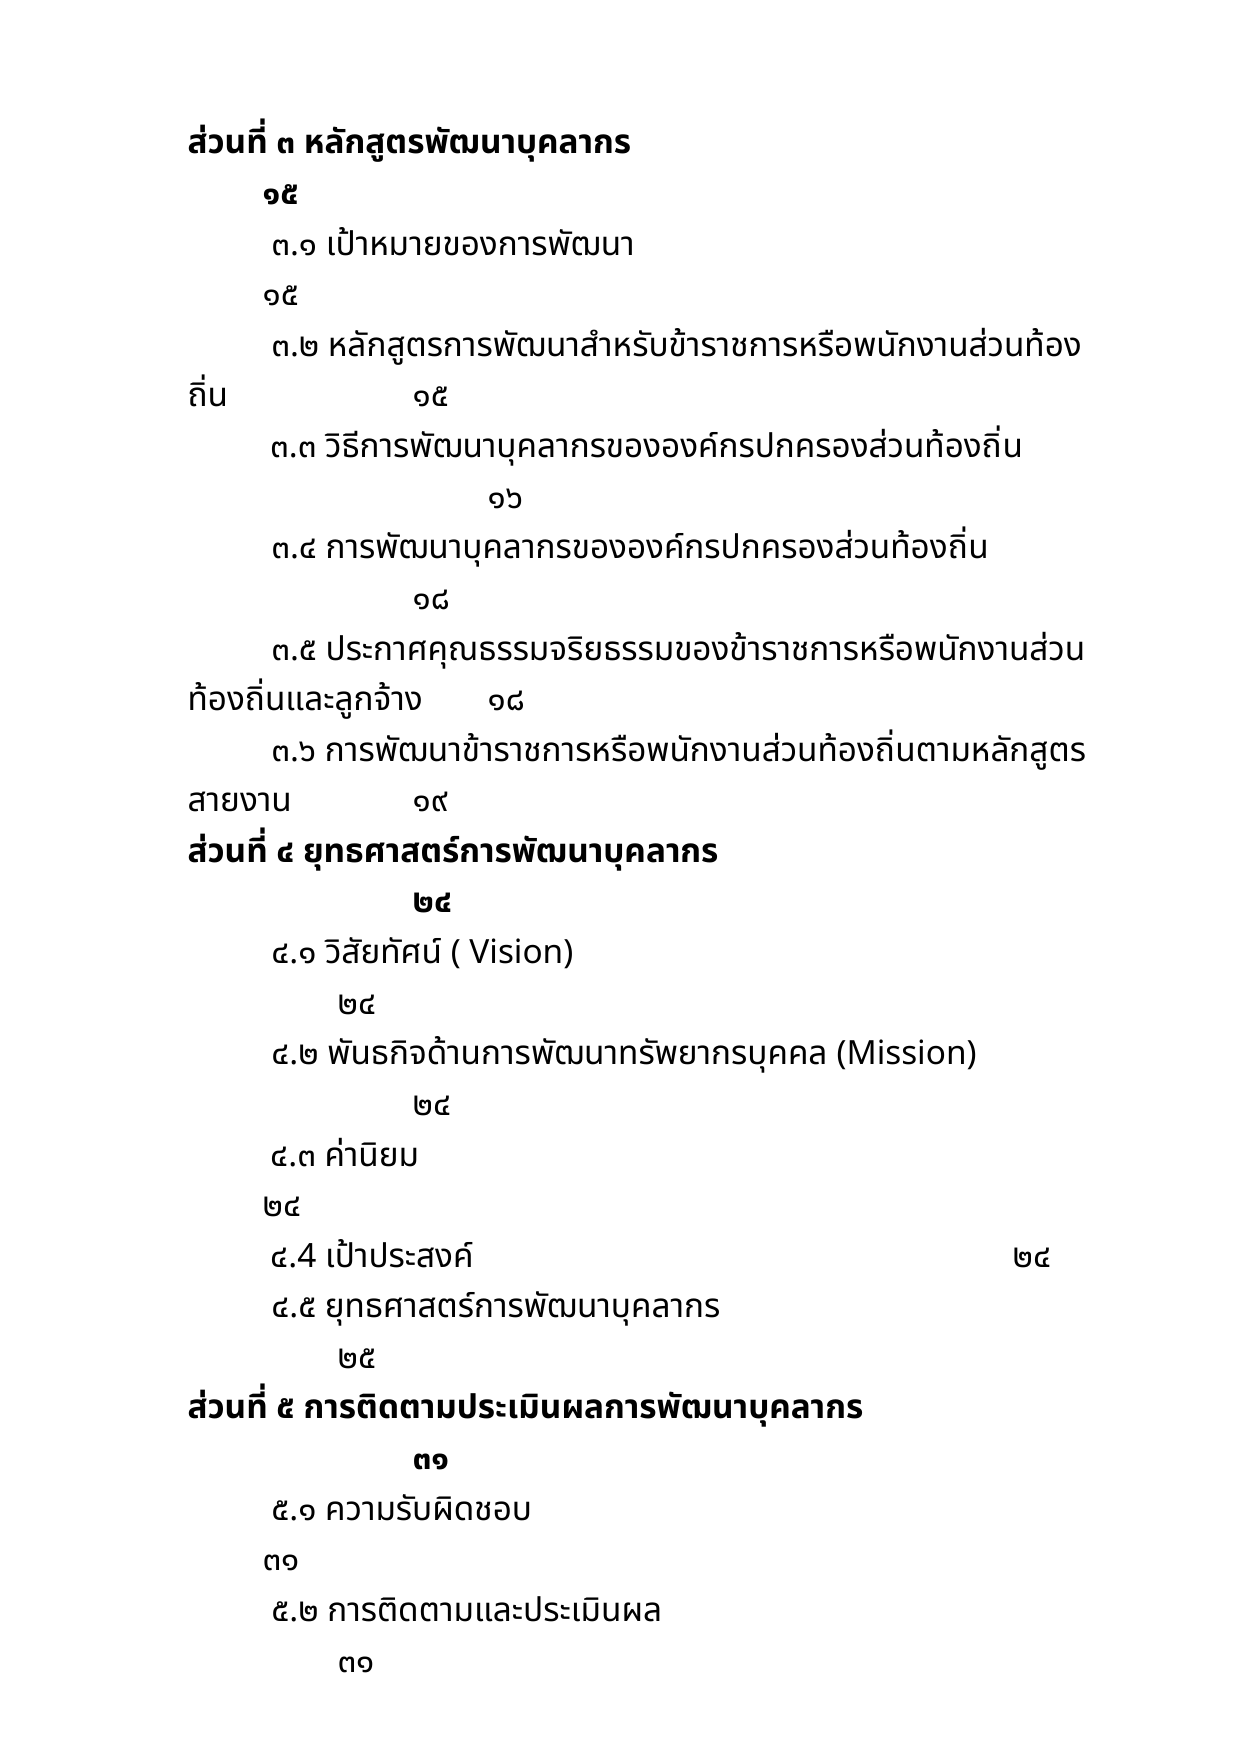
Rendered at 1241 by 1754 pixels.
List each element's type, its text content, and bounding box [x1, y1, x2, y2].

text ส่วนที่ ๕ การติดตามประเมินผลการพัฒนาบุคลากร ๓๑ [187, 1383, 1087, 1484]
text ๔.4 เป้าประสงค์ ๒๔ [187, 1232, 1087, 1282]
text ๓.๕ ประกาศคุณธรรมจริยธรรมของข้าราชการหรือพนักงานส่วนท้องถิ่นและลูกจ้าง ๑๘ [187, 624, 1087, 726]
text ๔.๓ ค่านิยม ๒๔ [187, 1130, 1087, 1232]
text ๕.๑ ความรับผิดชอบ ๓๑ [187, 1484, 1087, 1586]
text ๓.๑ เป้าหมายของการพัฒนา ๑๕ [187, 219, 1087, 321]
text ส่วนที่ ๔ ยุทธศาสตร์การพัฒนาบุคลากร ๒๔ [187, 827, 1087, 928]
text ๔.๑ วิสัยทัศน์ ( Vision) ๒๔ [187, 928, 1087, 1029]
text ๕.๒ การติดตามและประเมินผล ๓๑ [187, 1586, 1087, 1687]
text ส่วนที่ ๓ หลักสูตรพัฒนาบุคลากร ๑๕ [187, 118, 1087, 219]
text ๔.๕ ยุทธศาสตร์การพัฒนาบุคลากร ๒๕ [187, 1282, 1087, 1383]
text ๓.๓ วิธีการพัฒนาบุคลากรขององค์กรปกครองส่วนท้องถิ่น ๑๖ [187, 422, 1087, 523]
text ๓.๒ หลักสูตรการพัฒนาสำหรับข้าราชการหรือพนักงานส่วนท้องถิ่น ๑๕ [187, 321, 1087, 422]
text ๔.๒ พันธกิจด้านการพัฒนาทรัพยากรบุคคล (Mission) ๒๔ [187, 1029, 1087, 1130]
text ๓.๖ การพัฒนาข้าราชการหรือพนักงานส่วนท้องถิ่นตามหลักสูตรสายงาน ๑๙ [187, 726, 1087, 827]
text ๓.๔ การพัฒนาบุคลากรขององค์กรปกครองส่วนท้องถิ่น ๑๘ [187, 523, 1087, 624]
